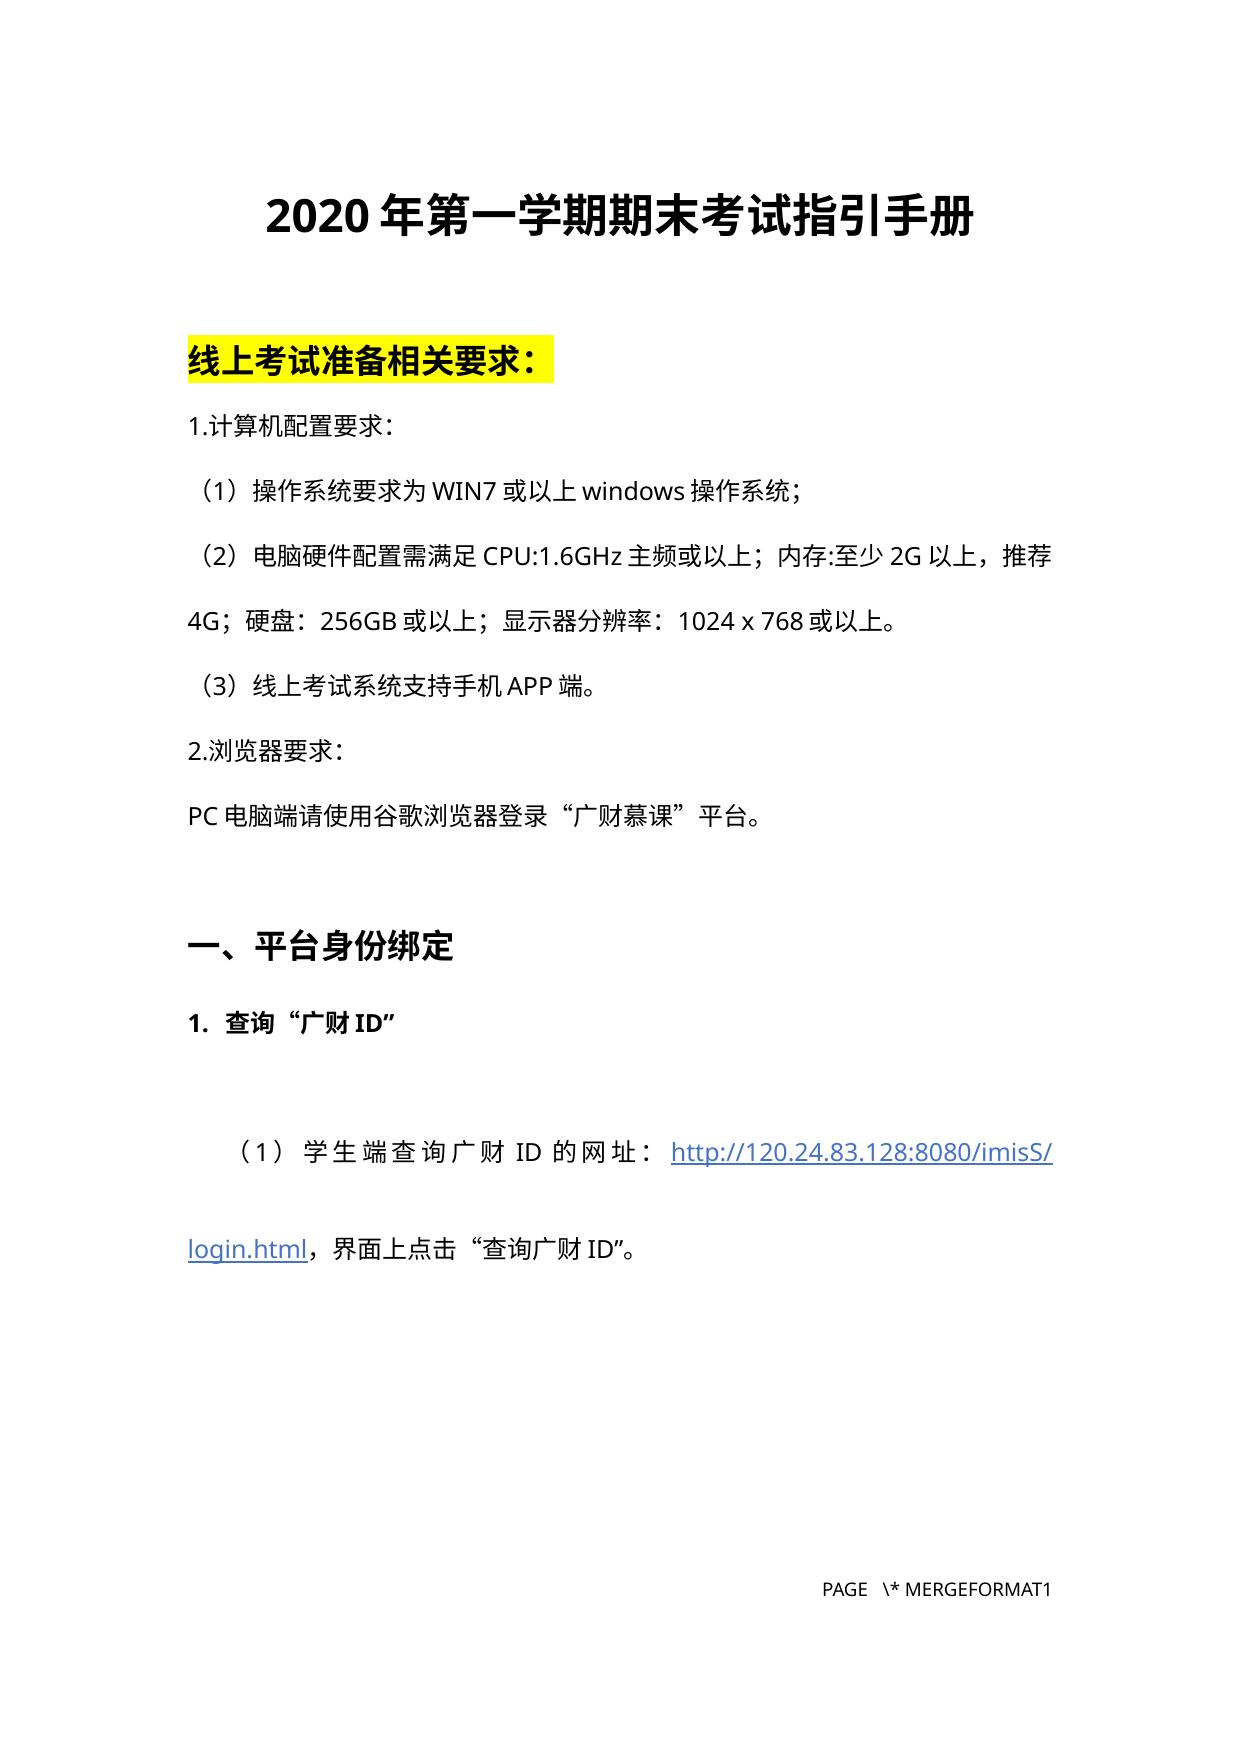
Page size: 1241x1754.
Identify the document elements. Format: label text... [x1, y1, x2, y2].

subtitle 查询“广财ID” [187, 989, 1053, 1054]
text 1.计算机配置要求： [187, 392, 1053, 457]
text 线上考试准备相关要求： [187, 327, 1053, 392]
text （1）学生端查询广财ID的网址：http://120.24.83.128:8080/imisS/login.html，界面上点击“查询广财ID”。 [187, 1118, 1053, 1280]
text 一、平台身份绑定 [187, 912, 1053, 977]
text PC电脑端请使用谷歌浏览器登录“广财慕课”平台。 [187, 782, 1053, 847]
text （1）操作系统要求为WIN7或以上windows操作系统； [187, 457, 1053, 522]
text 2020年第一学期期末考试指引手册 [187, 164, 1053, 262]
text （2）电脑硬件配置需满足CPU:1.6GHz主频或以上；内存:至少2G以上，推荐4G；硬盘：256GB或以上；显示器分辨率：1024 x 768或以上。 [187, 522, 1053, 652]
text （3）线上考试系统支持手机APP端。 [187, 652, 1053, 717]
text 2.浏览器要求： [187, 717, 1053, 782]
